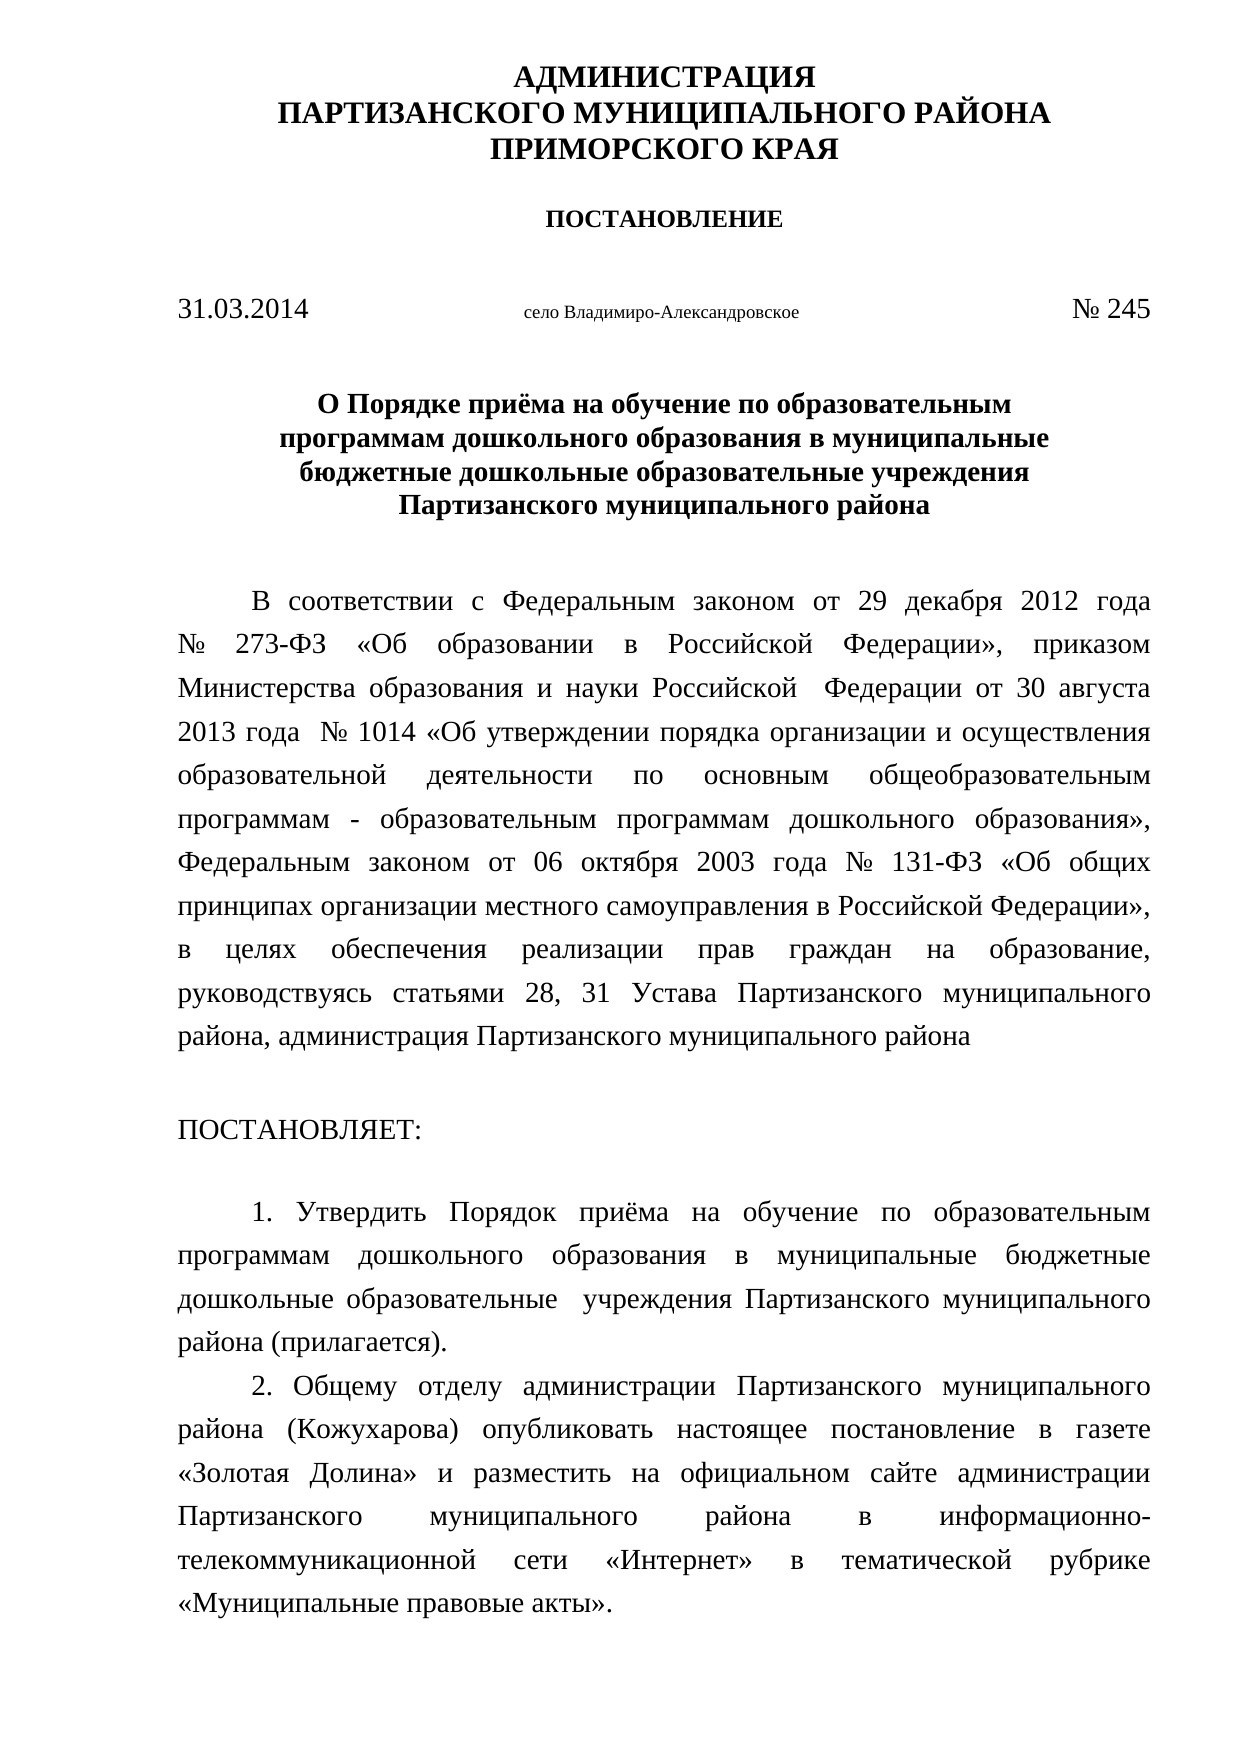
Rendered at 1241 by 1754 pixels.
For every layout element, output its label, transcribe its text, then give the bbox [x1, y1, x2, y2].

text ПРИМОРСКОГО КРАЯ [177, 130, 1152, 166]
text программам дошкольного образования в муниципальные [177, 420, 1152, 454]
text АДМИНИСТРАЦИЯ [177, 58, 1152, 94]
text ПАРТИЗАНСКОГО МУНИЦИПАЛЬНОГО РАЙОНА [177, 94, 1152, 130]
text ПОСТАНОВЛЯЕТ: [177, 1112, 1152, 1146]
title 2. Общему отделу администрации Партизанского муниципального района (Кожухарова) опубликовать настоящее постановление в газете «Золотая Долина» и разместить на официальном сайте администрации Партизанского муниципального района в информационно-телекоммуникационной сети «Интернет» в тематической рубрике «Муниципальные правовые акты». [177, 1368, 1152, 1619]
title 1. Утвердить Порядок приёма на обучение по образовательным программам дошкольного образования в муниципальные бюджетные дошкольные образовательные учреждения Партизанского муниципального района (прилагается). [177, 1194, 1152, 1358]
text Партизанского муниципального района [177, 487, 1152, 521]
text В соответствии с Федеральным законом от 29 декабря 2012 года № 273-ФЗ «Об образовании в Российской Федерации», приказом Министерства образования и науки Российской Федерации от 30 августа 2013 года № 1014 «Об утверждении порядка организации и осуществления образовательной деятельности по основным общеобразовательным программам - образовательным программам дошкольного образования», Федеральным законом от 06 октября 2003 года № 131-ФЗ «Об общих принципах организации местного самоуправления в Российской Федерации», в целях обеспечения реализации прав граждан на образование, руководствуясь статьями 28, 31 Устава Партизанского муниципального района, администрация Партизанского муниципального района [177, 583, 1152, 1052]
text О Порядке приёма на обучение по образовательным [177, 387, 1152, 420]
text 31.03.2014 село Владимиро-Александровское № 245 [177, 291, 1152, 324]
text бюджетные дошкольные образовательные учреждения [177, 454, 1152, 487]
subtitle ПОСТАНОВЛЕНИЕ [177, 204, 1152, 233]
